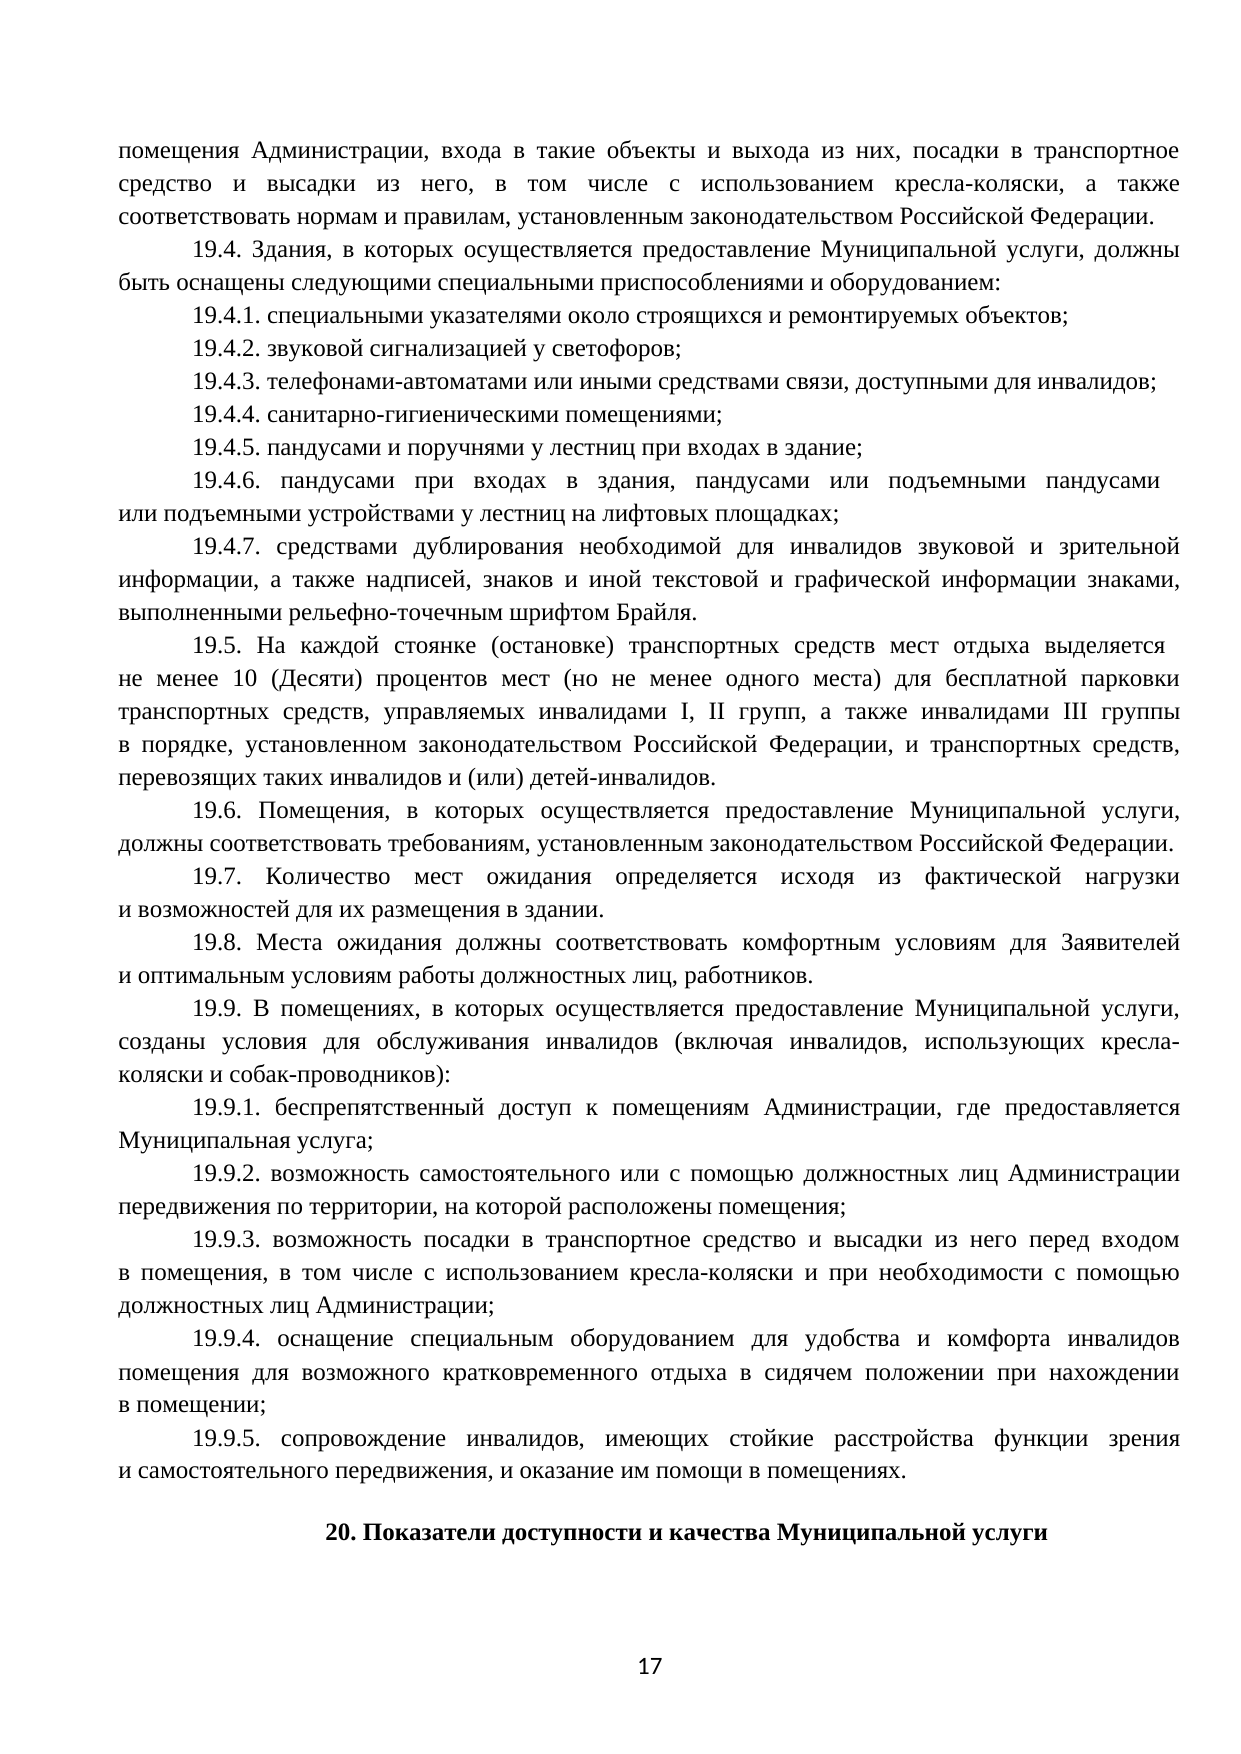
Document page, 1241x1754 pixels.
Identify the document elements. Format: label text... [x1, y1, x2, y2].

text 19.5. На каждой стоянке (остановке) транспортных средств мест отдыха выделяется не менее 10 (Десяти) процентов мест (но не менее одного места) для бесплатной парковки транспортных средств, управляемых инвалидами I, II групп, а также инвалидами III группы в порядке, установленном законодательством Российской Федерации, и транспортных средств, перевозящих таких инвалидов и (или) детей-инвалидов. [118, 630, 1181, 791]
text 19.9.3. возможность посадки в транспортное средство и высадки из него перед входом в помещения, в том числе с использованием кресла-коляски и при необходимости с помощью должностных лиц Администрации; [118, 1224, 1181, 1319]
text 19.9.4. оснащение специальным оборудованием для удобства и комфорта инвалидов помещения для возможного кратковременного отдыха в сидячем положении при нахождении в помещении; [118, 1323, 1181, 1418]
text 19.4. Здания, в которых осуществляется предоставление Муниципальной услуги, должны быть оснащены следующими специальными приспособлениями и оборудованием: [118, 234, 1181, 296]
text 19.8. Места ожидания должны соответствовать комфортным условиям для Заявителей и оптимальным условиям работы должностных лиц, работников. [118, 927, 1181, 989]
text 19.4.7. средствами дублирования необходимой для инвалидов звуковой и зрительной информации, а также надписей, знаков и иной текстовой и графической информации знаками, выполненными рельефно-точечным шрифтом Брайля. [118, 531, 1181, 626]
text 19.9.5. сопровождение инвалидов, имеющих стойкие расстройства функции зрения и самостоятельного передвижения, и оказание им помощи в помещениях. [118, 1423, 1181, 1484]
text 19.9. В помещениях, в которых осуществляется предоставление Муниципальной услуги, созданы условия для обслуживания инвалидов (включая инвалидов, использующих кресла-коляски и собак-проводников): [118, 993, 1181, 1088]
text 19.4.5. пандусами и поручнями у лестниц при входах в здание; [118, 432, 1181, 461]
text 19.4.2. звуковой сигнализацией у светофоров; [118, 333, 1181, 362]
text 19.7. Количество мест ожидания определяется исходя из фактической нагрузки и возможностей для их размещения в здании. [118, 861, 1181, 923]
text 19.9.1. беспрепятственный доступ к помещениям Администрации, где предоставляется Муниципальная услуга; [118, 1092, 1181, 1154]
text 19.4.1. специальными указателями около строящихся и ремонтируемых объектов; [118, 300, 1181, 329]
text 19.4.4. санитарно-гигиеническими помещениями; [118, 399, 1181, 428]
text 19.4.3. телефонами-автоматами или иными средствами связи, доступными для инвалидов; [118, 366, 1181, 395]
text 19.9.2. возможность самостоятельного или с помощью должностных лиц Администрации передвижения по территории, на которой расположены помещения; [118, 1158, 1181, 1220]
text 19.6. Помещения, в которых осуществляется предоставление Муниципальной услуги, должны соответствовать требованиям, установленным законодательством Российской Федерации. [118, 795, 1181, 857]
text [118, 135, 1181, 229]
text 19.4.6. пандусами при входах в здания, пандусами или подъемными пандусами или подъемными устройствами у лестниц на лифтовых площадках; [118, 465, 1181, 527]
text 20. Показатели доступности и качества Муниципальной услуги [118, 1517, 1181, 1575]
